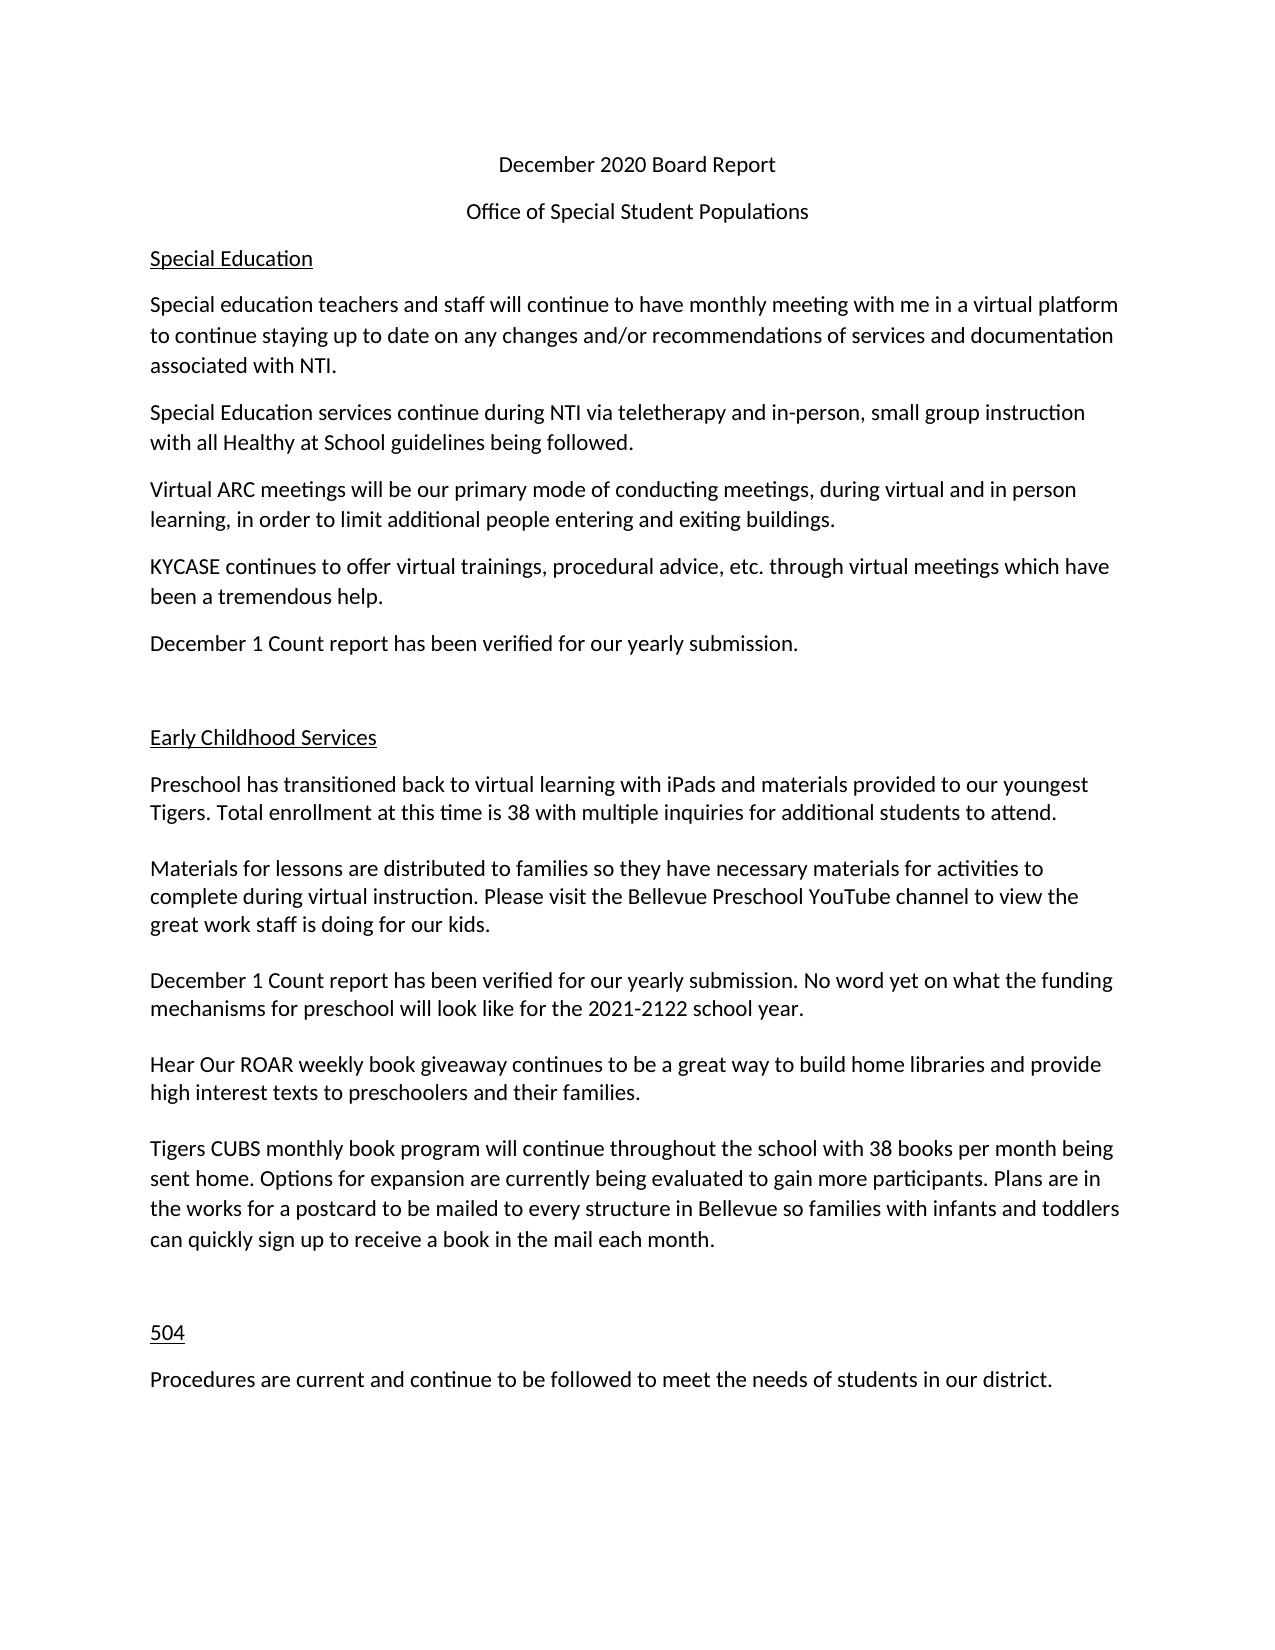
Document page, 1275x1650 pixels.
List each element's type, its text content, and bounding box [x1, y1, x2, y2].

text Materials for lessons are distributed to families so they have necessary materials for activities to complete during virtual instruction. Please visit the Bellevue Preschool YouTube channel to view the great work staff is doing for our kids. [150, 854, 1125, 938]
text Early Childhood Services [150, 723, 1125, 751]
text December 2020 Board Report [150, 150, 1125, 178]
text Tigers CUBS monthly book program will continue throughout the school with 38 books per month being sent home. Options for expansion are currently being evaluated to gain more participants. Plans are in the works for a postcard to be mailed to every structure in Bellevue so families with infants and toddlers can quickly sign up to receive a book in the mail each month. [150, 1134, 1125, 1253]
text Special education teachers and staff will continue to have monthly meeting with me in a virtual platform to continue staying up to date on any changes and/or recommendations of services and documentation associated with NTI. [150, 291, 1125, 379]
text Special Education [150, 244, 1125, 272]
text KYCASE continues to offer virtual trainings, procedural advice, etc. through virtual meetings which have been a tremendous help. [150, 552, 1125, 610]
text December 1 Count report has been verified for our yearly submission. [150, 629, 1125, 657]
text Procedures are current and continue to be followed to meet the needs of students in our district. [150, 1365, 1125, 1393]
text Special Education services continue during NTI via teletherapy and in-person, small group instruction with all Healthy at School guidelines being followed. [150, 398, 1125, 456]
text Hear Our ROAR weekly book giveaway continues to be a great way to build home libraries and provide high interest texts to preschoolers and their families. [150, 1050, 1125, 1106]
text Preschool has transitioned back to virtual learning with iPads and materials provided to our youngest Tigers. Total enrollment at this time is 38 with multiple inquiries for additional students to attend. [150, 770, 1125, 826]
text Virtual ARC meetings will be our primary mode of conducting meetings, during virtual and in person learning, in order to limit additional people entering and exiting buildings. [150, 475, 1125, 533]
text 504 [150, 1318, 1125, 1346]
text December 1 Count report has been verified for our yearly submission. No word yet on what the funding mechanisms for preschool will look like for the 2021-2122 school year. [150, 966, 1125, 1022]
text Office of Special Student Populations [150, 197, 1125, 225]
